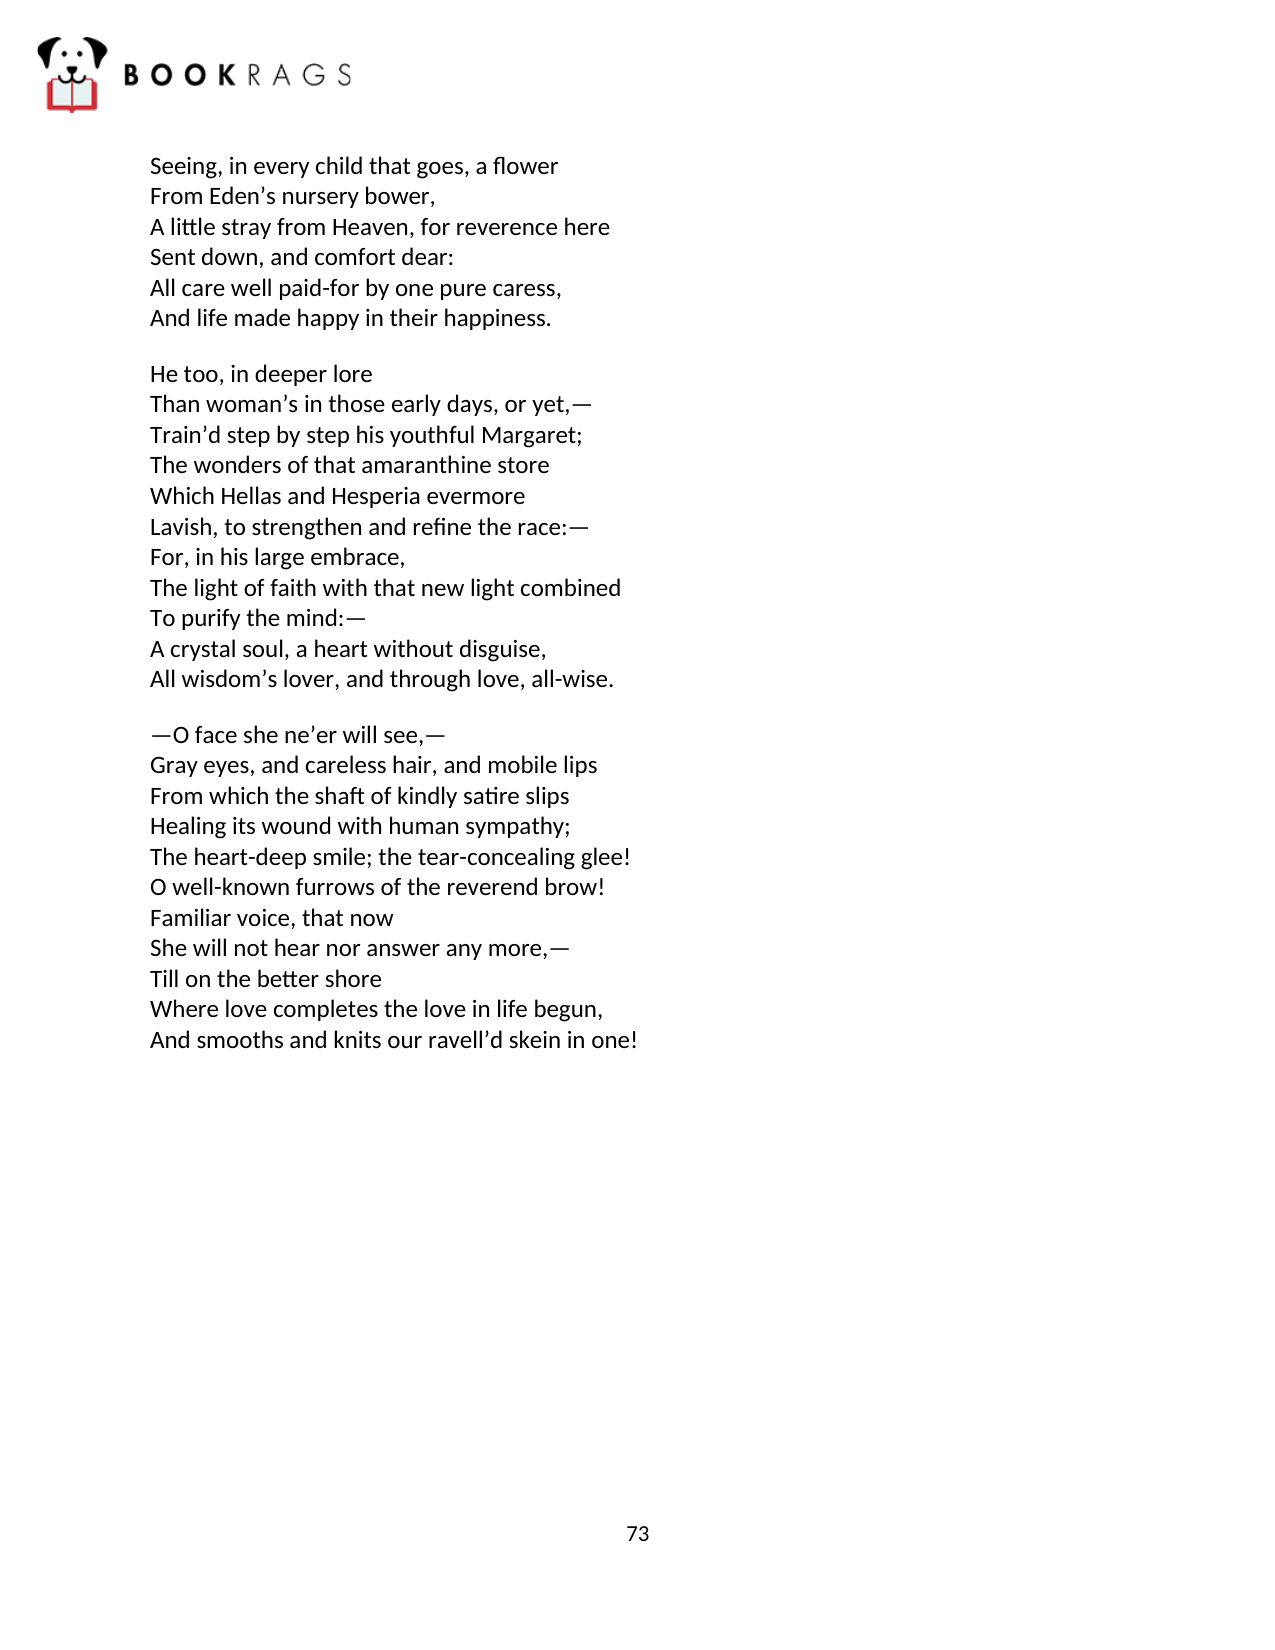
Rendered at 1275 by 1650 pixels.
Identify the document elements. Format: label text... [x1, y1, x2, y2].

picture [37, 37, 351, 113]
text He too, in deeper lore Than woman’s in those early days, or yet,—­ Train’d step by step his youthful Margaret; The wonders of that amaranthine store Which Hellas and Hesperia evermore Lavish, to strengthen and refine the race:—­ For, in his large embrace, The light of faith with that new light combined To purify the mind:—­ A crystal soul, a heart without disguise, All wisdom’s lover, and through love, all-wise. [150, 358, 1125, 694]
text —­O face she ne’er will see,—­ Gray eyes, and careless hair, and mobile lips From which the shaft of kindly satire slips Healing its wound with human sympathy; The heart-deep smile; the tear-concealing glee! O well-known furrows of the reverend brow! Familiar voice, that now She will not hear nor answer any more,—­ Till on the better shore Where love completes the love in life begun, And smooths and knits our ravell’d skein in one! [150, 719, 1125, 1054]
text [150, 150, 1125, 333]
